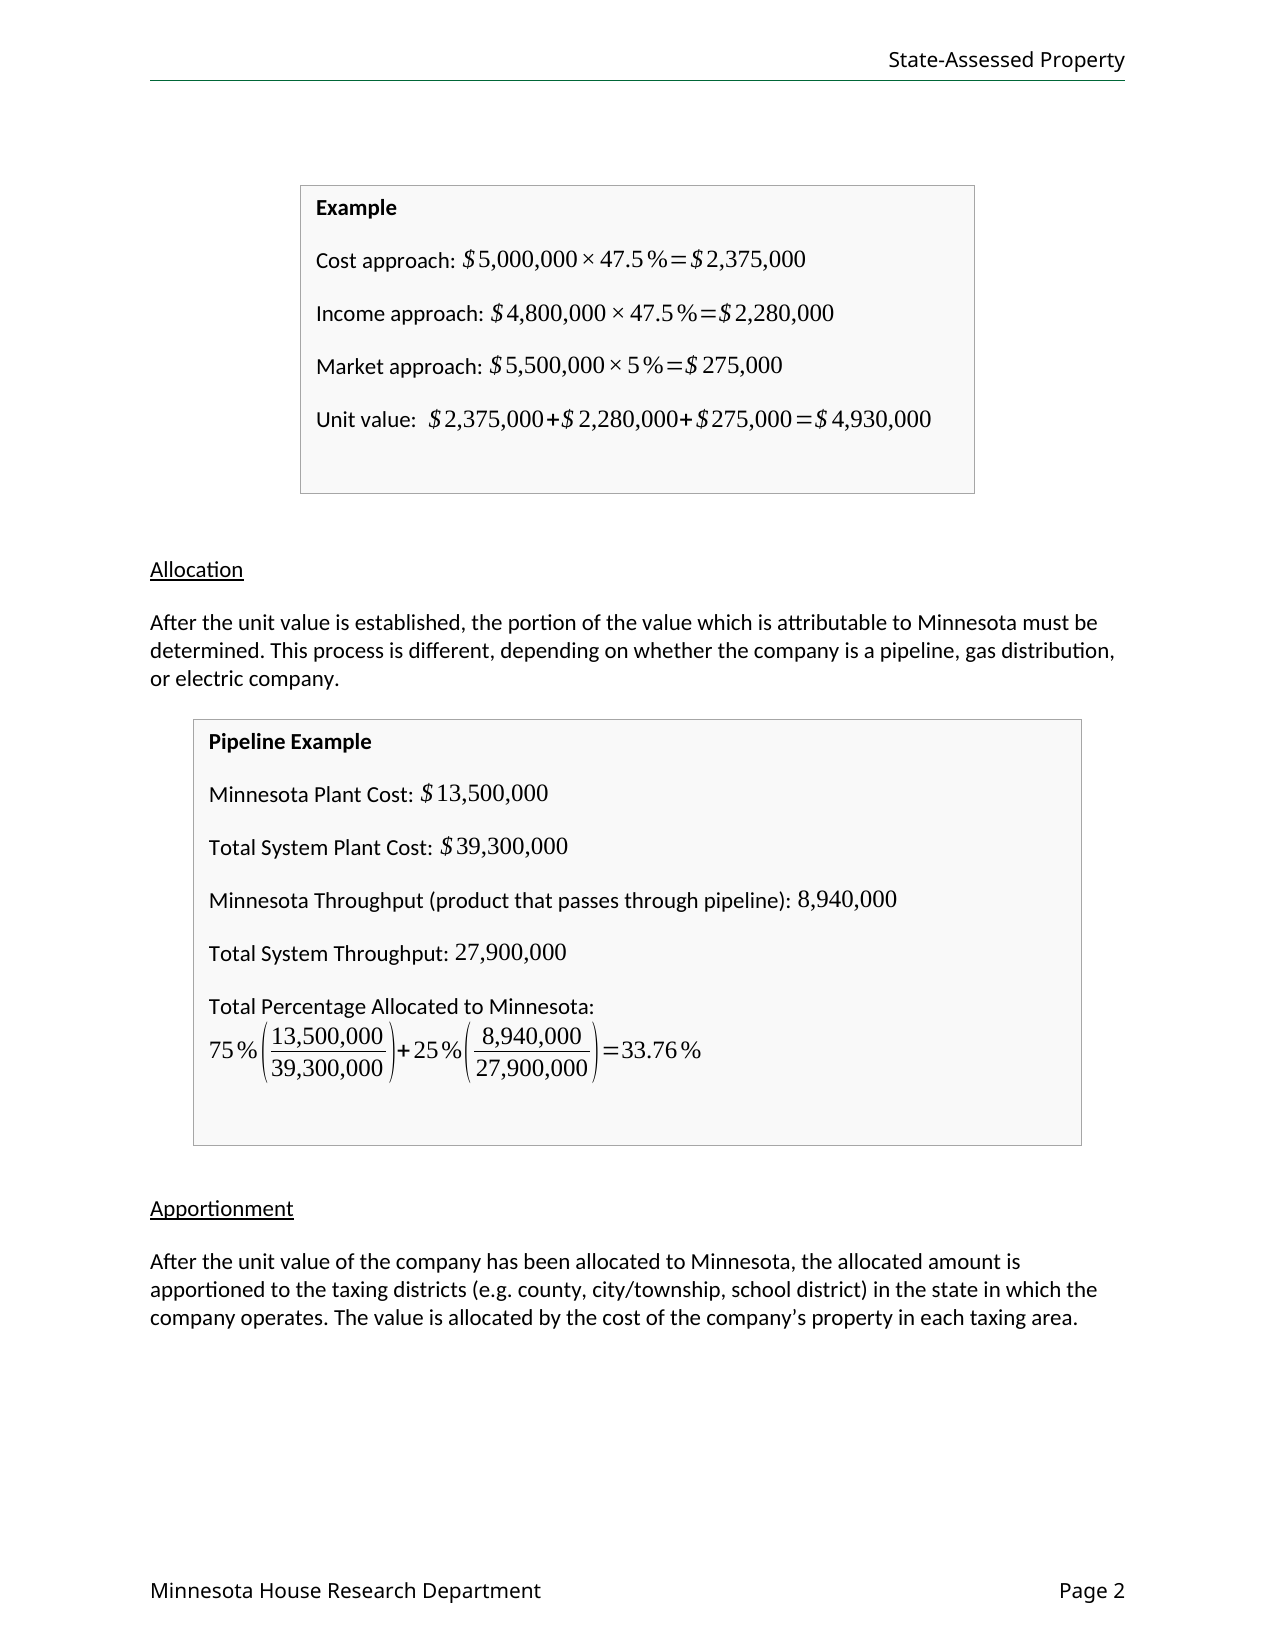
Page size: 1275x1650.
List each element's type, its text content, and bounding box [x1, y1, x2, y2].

text Allocation [150, 555, 1125, 583]
text After the unit value of the company has been allocated to Minnesota, the allocated amount is apportioned to the taxing districts (e.g. county, city/township, school district) in the state in which the company operates. The value is allocated by the cost of the company’s property in each taxing area. [150, 1247, 1125, 1331]
text After the unit value is established, the portion of the value which is attributable to Minnesota must be determined. This process is different, depending on whether the company is a pipeline, gas distribution, or electric company. [150, 608, 1125, 692]
text Apportionment [150, 1194, 1125, 1222]
